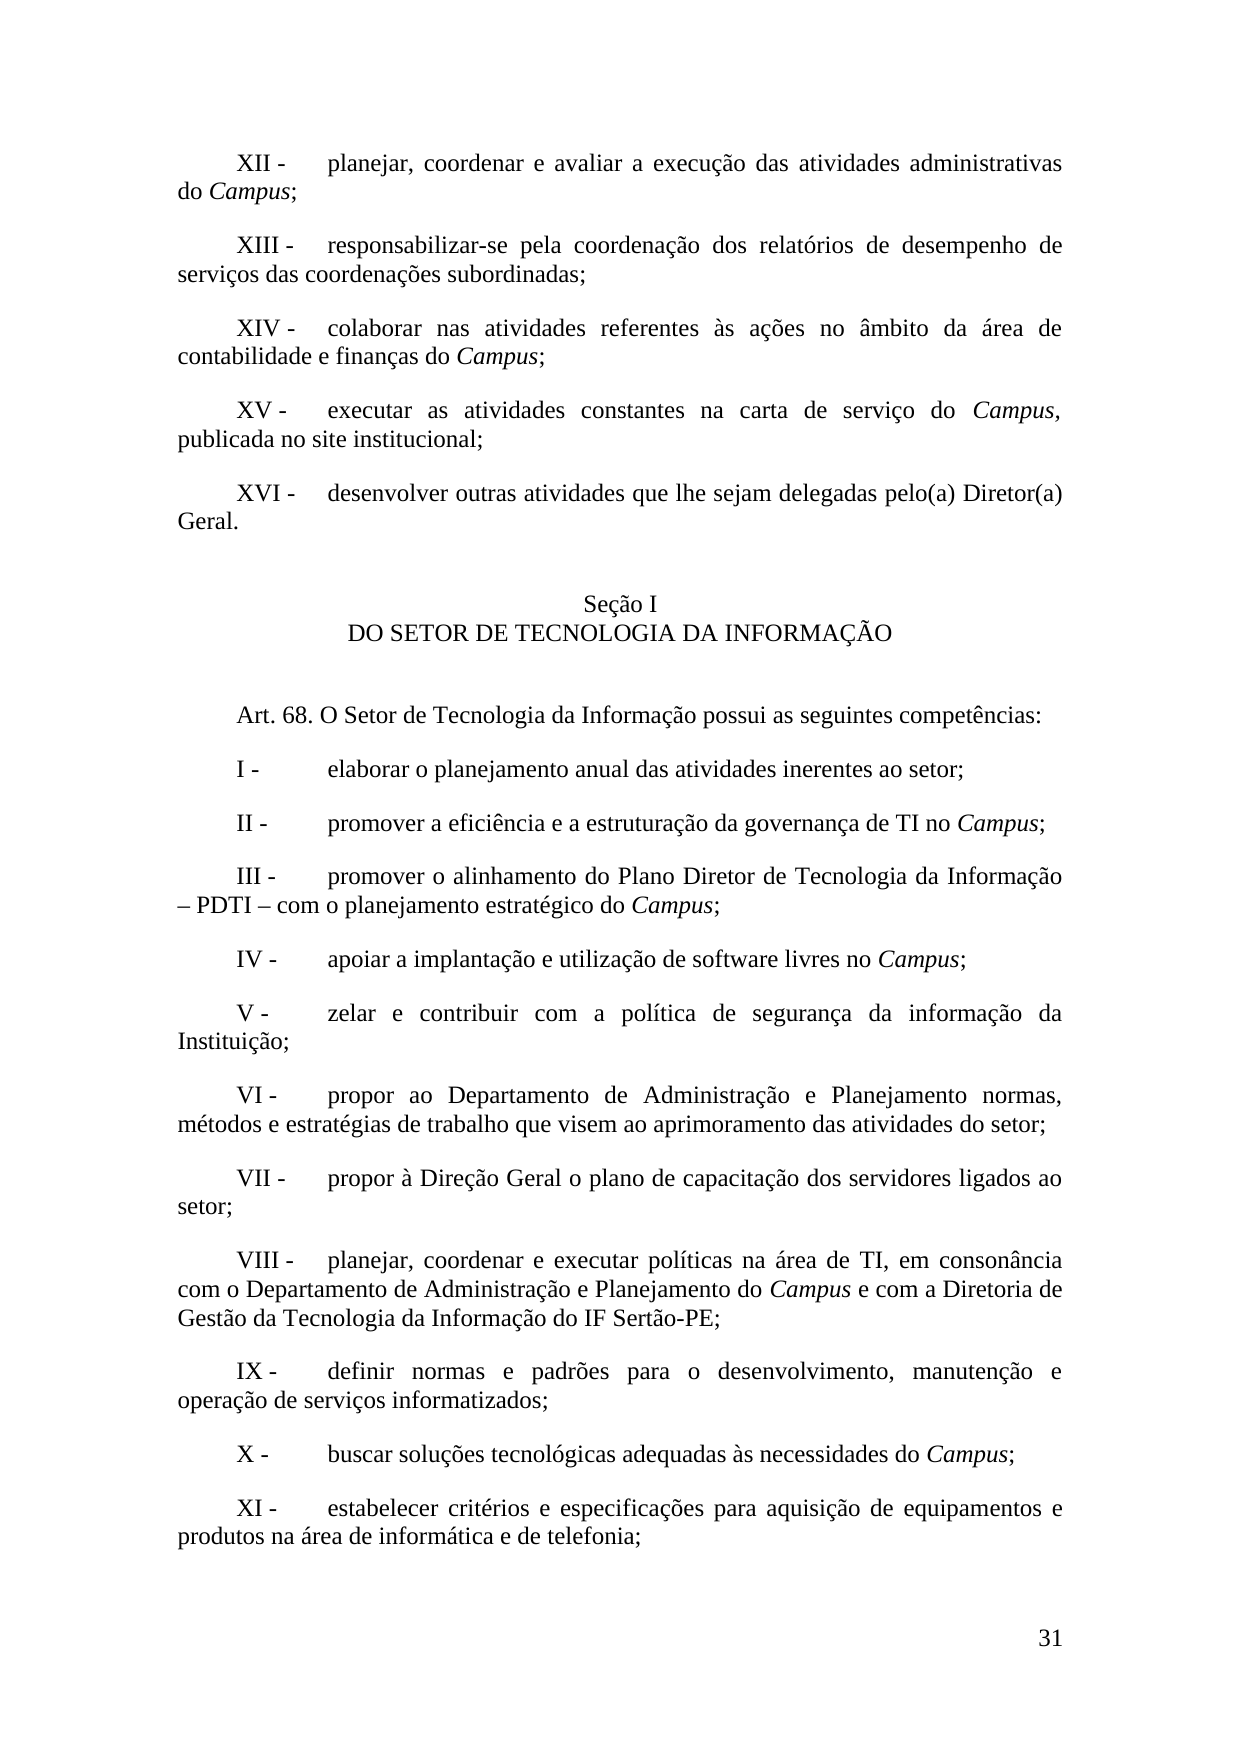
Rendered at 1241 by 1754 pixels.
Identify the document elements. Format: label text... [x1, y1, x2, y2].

text DO SETOR DE TECNOLOGIA DA INFORMAÇÃO [177, 618, 1063, 646]
list estabelecer critérios e especificações para aquisição de equipamentos e produtos na área de informática e de telefonia; [177, 1493, 1063, 1550]
list planejar, coordenar e avaliar a execução das atividades administrativas do Campus; [177, 148, 1063, 205]
list definir normas e padrões para o desenvolvimento, manutenção e operação de serviços informatizados; [177, 1356, 1063, 1414]
list buscar soluções tecnológicas adequadas às necessidades do Campus; [177, 1439, 1063, 1468]
list apoiar a implantação e utilização de software livres no Campus; [177, 944, 1063, 973]
list desenvolver outras atividades que lhe sejam delegadas pelo(a) Diretor(a) Geral. [177, 478, 1063, 535]
text Seção I [177, 589, 1063, 618]
list promover o alinhamento do Plano Diretor de Tecnologia da Informação – PDTI – com o planejamento estratégico do Campus; [177, 861, 1063, 919]
list propor à Direção Geral o plano de capacitação dos servidores ligados ao setor; [177, 1163, 1063, 1220]
list colaborar nas atividades referentes às ações no âmbito da área de contabilidade e finanças do Campus; [177, 313, 1063, 370]
list propor ao Departamento de Administração e Planejamento normas, métodos e estratégias de trabalho que visem ao aprimoramento das atividades do setor; [177, 1080, 1063, 1138]
list planejar, coordenar e executar políticas na área de TI, em consonância com o Departamento de Administração e Planejamento do Campus e com a Diretoria de Gestão da Tecnologia da Informação do IF Sertão-PE; [177, 1245, 1063, 1331]
list responsabilizar-se pela coordenação dos relatórios de desempenho de serviços das coordenações subordinadas; [177, 230, 1063, 288]
list elaborar o planejamento anual das atividades inerentes ao setor; [177, 754, 1063, 783]
list executar as atividades constantes na carta de serviço do Campus, publicada no site institucional; [177, 395, 1063, 453]
list promover a eficiência e a estruturação da governança de TI no Campus; [177, 808, 1063, 836]
text Art. 68. O Setor de Tecnologia da Informação possui as seguintes competências: [177, 700, 1063, 729]
list zelar e contribuir com a política de segurança da informação da Instituição; [177, 998, 1063, 1055]
